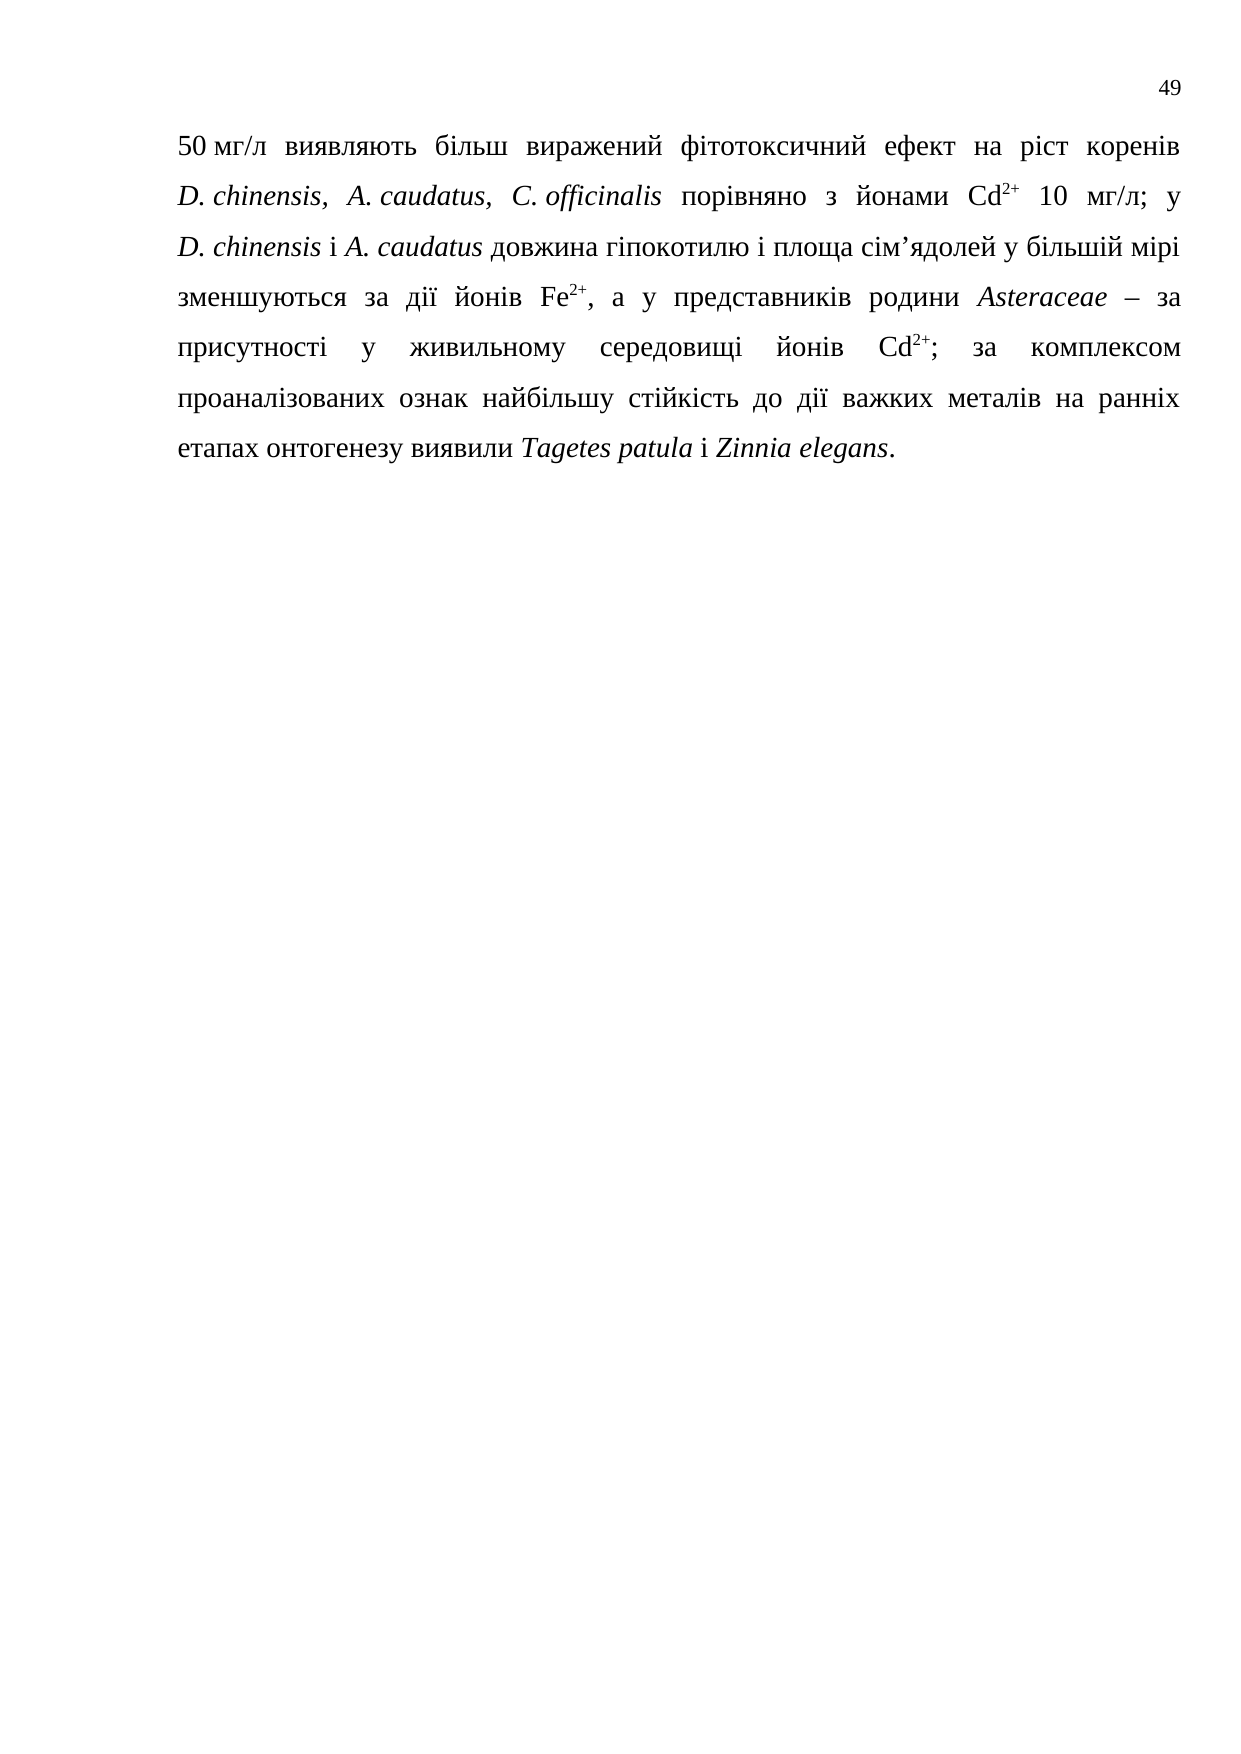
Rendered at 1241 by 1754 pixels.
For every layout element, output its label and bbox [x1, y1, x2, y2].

text [177, 128, 1181, 464]
